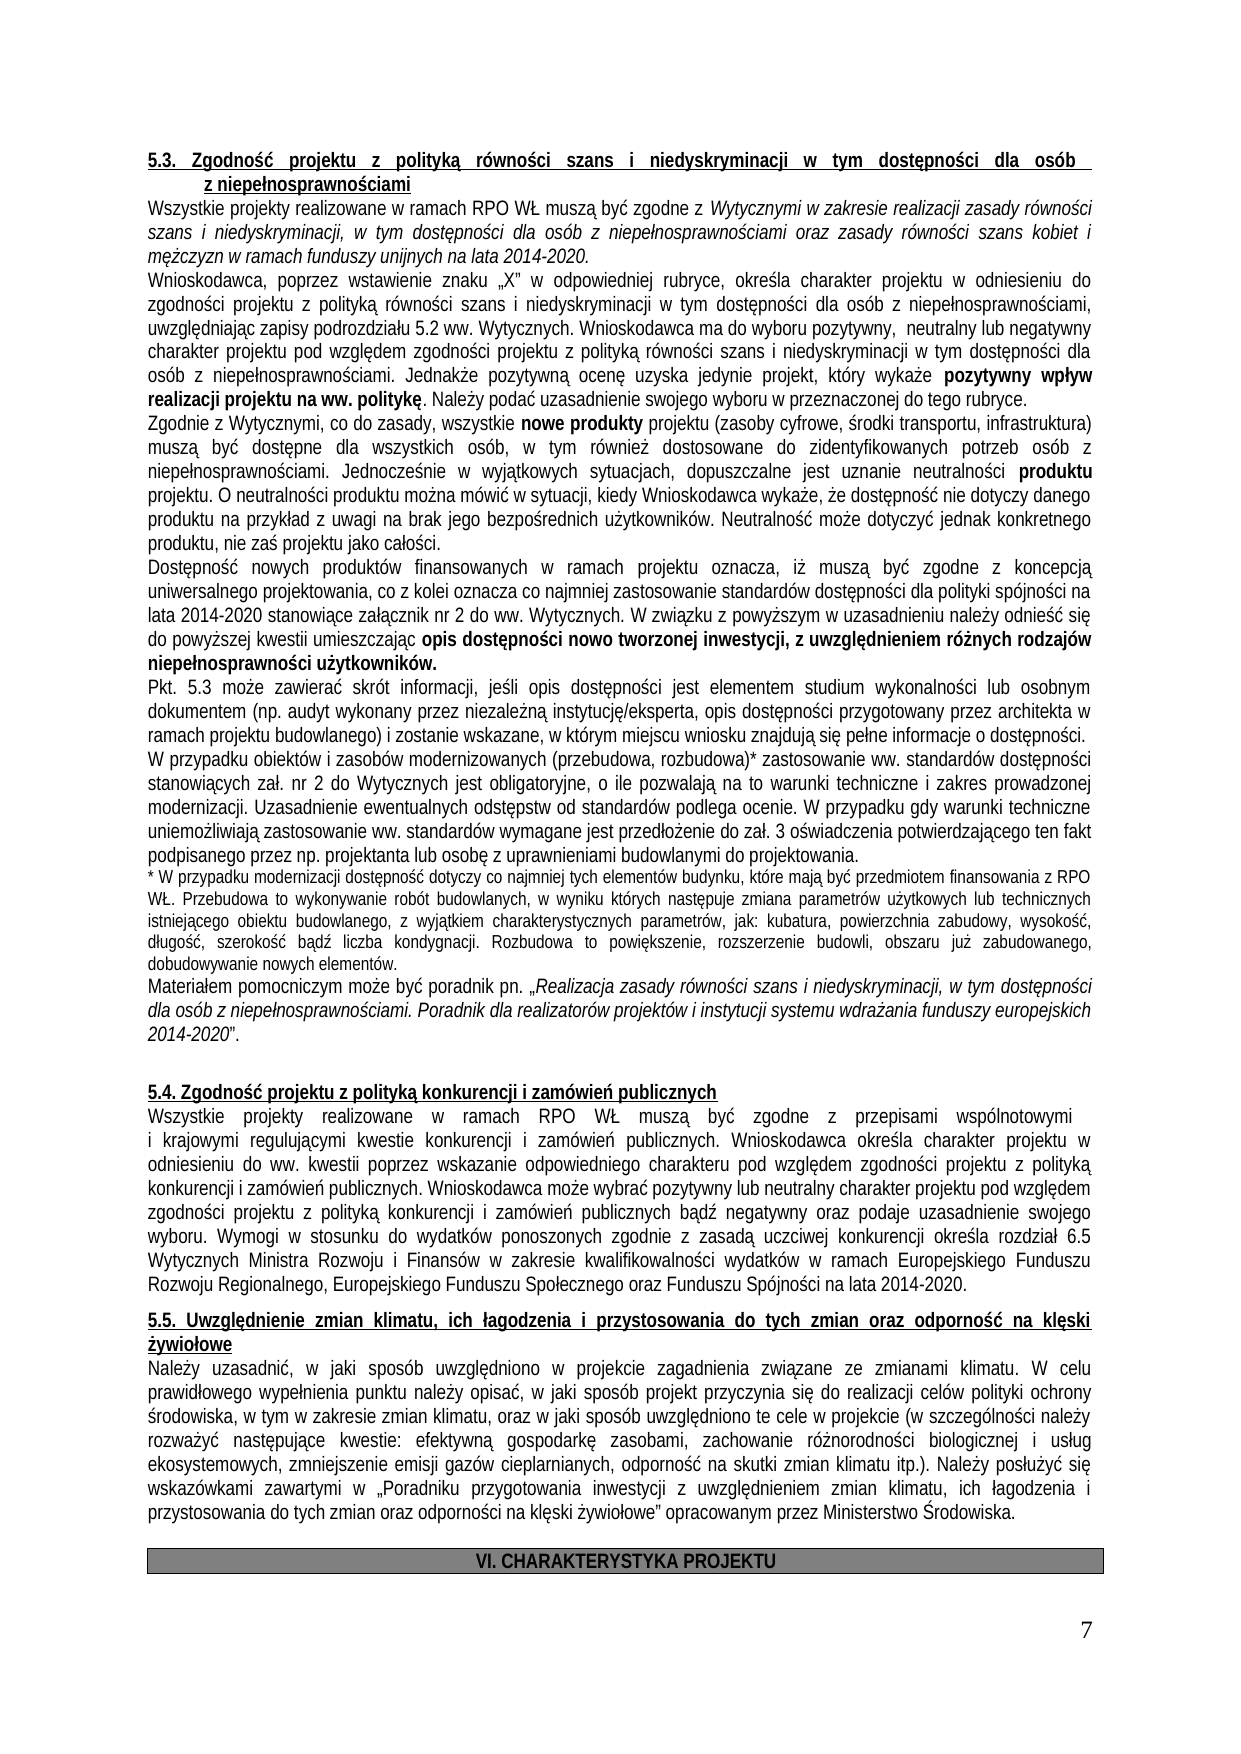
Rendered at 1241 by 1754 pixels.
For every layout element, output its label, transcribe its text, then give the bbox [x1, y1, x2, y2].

text 5.3. Zgodność projektu z polityką równości szans i niedyskryminacji w tym dostępności dla osób z niepełnosprawnościami [148, 170, 1092, 196]
text 5.4. Zgodność projektu z polityką konkurencji i zamówień publicznych [148, 1080, 1092, 1104]
text Należy uzasadnić, w jaki sposób uwzględniono w projekcie zagadnienia związane ze zmianami klimatu. W celu prawidłowego wypełnienia punktu należy opisać, w jaki sposób projekt przyczynia się do realizacji celów polityki ochrony środowiska, w tym w zakresie zmian klimatu, oraz w jaki sposób uwzględniono te cele w projekcie (w szczególności należy rozważyć następujące kwestie: efektywną gospodarkę zasobami, zachowanie różnorodności biologicznej i usług ekosystemowych, zmniejszenie emisji gazów cieplarnianych, odporność na skutki zmian klimatu itp.). Należy posłużyć się wskazówkami zawartymi w „Poradniku przygotowania inwestycji z uwzględnieniem zmian klimatu, ich łagodzenia i przystosowania do tych zmian oraz odporności na klęski żywiołowe” opracowanym przez Ministerstwo Środowiska. [148, 1356, 1092, 1524]
text 5.5. Uwzględnienie zmian klimatu, ich łagodzenia i przystosowania do tych zmian oraz odporność na klęski żywiołowe [148, 1330, 1092, 1356]
text W przypadku obiektów i zasobów modernizowanych (przebudowa, rozbudowa)* zastosowanie ww. standardów dostępności stanowiących zał. nr 2 do Wytycznych jest obligatoryjne, o ile pozwalają na to warunki techniczne i zakres prowadzonej modernizacji. Uzasadnienie ewentualnych odstępstw od standardów podlega ocenie. W przypadku gdy warunki techniczne uniemożliwiają zastosowanie ww. standardów wymagane jest przedłożenie do zał. 3 oświadczenia potwierdzającego ten fakt podpisanego przez np. projektanta lub osobę z uprawnieniami budowlanymi do projektowania. [148, 747, 1092, 866]
text Materiałem pomocniczym może być poradnik pn. „Realizacja zasady równości szans i niedyskryminacji, w tym dostępności dla osób z niepełnosprawnościami. Poradnik dla realizatorów projektów i instytucji systemu wdrażania funduszy europejskich 2014-2020”. [148, 974, 1092, 1046]
text Wnioskodawca, poprzez wstawienie znaku „X” w odpowiedniej rubryce, określa charakter projektu w odniesieniu do zgodności projektu z polityką równości szans i niedyskryminacji w tym dostępności dla osób z niepełnosprawnościami, uwzględniając zapisy podrozdziału 5.2 ww. Wytycznych. Wnioskodawca ma do wyboru pozytywny, neutralny lub negatywny charakter projektu pod względem zgodności projektu z polityką równości szans i niedyskryminacji w tym dostępności dla osób z niepełnosprawnościami. Jednakże pozytywną ocenę uzyska jedynie projekt, który wykaże pozytywny wpływ realizacji projektu na ww. politykę. Należy podać uzasadnienie swojego wyboru w przeznaczonej do tego rubryce. [148, 267, 1092, 411]
text Wszystkie projekty realizowane w ramach RPO WŁ muszą być zgodne z przepisami wspólnotowymi i krajowymi regulującymi kwestie konkurencji i zamówień publicznych. Wnioskodawca określa charakter projektu w odniesieniu do ww. kwestii poprzez wskazanie odpowiedniego charakteru pod względem zgodności projektu z polityką konkurencji i zamówień publicznych. Wnioskodawca może wybrać pozytywny lub neutralny charakter projektu pod względem zgodności projektu z polityką konkurencji i zamówień publicznych bądź negatywny oraz podaje uzasadnienie swojego wyboru. Wymogi w stosunku do wydatków ponoszonych zgodnie z zasadą uczciwej konkurencji określa rozdział 6.5 Wytycznych Ministra Rozwoju i Finansów w zakresie kwalifikowalności wydatków w ramach Europejskiego Funduszu Rozwoju Regionalnego, Europejskiego Funduszu Społecznego oraz Funduszu Spójności na lata 2014-2020. [148, 1104, 1092, 1296]
text Zgodnie z Wytycznymi, co do zasady, wszystkie nowe produkty projektu (zasoby cyfrowe, środki transportu, infrastruktura) muszą być dostępne dla wszystkich osób, w tym również dostosowane do zidentyfikowanych potrzeb osób z niepełnosprawnościami. Jednocześnie w wyjątkowych sytuacjach, dopuszczalne jest uznanie neutralności produktu projektu. O neutralności produktu można mówić w sytuacji, kiedy Wnioskodawca wykaże, że dostępność nie dotyczy danego produktu na przykład z uwagi na brak jego bezpośrednich użytkowników. Neutralność może dotyczyć jednak konkretnego produktu, nie zaś projektu jako całości. [148, 411, 1092, 555]
text Pkt. 5.3 może zawierać skrót informacji, jeśli opis dostępności jest elementem studium wykonalności lub osobnym dokumentem (np. audyt wykonany przez niezależną instytucję/eksperta, opis dostępności przygotowany przez architekta w ramach projektu budowlanego) i zostanie wskazane, w którym miejscu wniosku znajdują się pełne informacje o dostępności. [148, 675, 1092, 747]
table_header VI. CHARAKTERYSTYKA PROJEKTU [148, 1549, 1103, 1573]
text Dostępność nowych produktów finansowanych w ramach projektu oznacza, iż muszą być zgodne z koncepcją uniwersalnego projektowania, co z kolei oznacza co najmniej zastosowanie standardów dostępności dla polityki spójności na lata 2014-2020 stanowiące załącznik nr 2 do ww. Wytycznych. W związku z powyższym w uzasadnieniu należy odnieść się do powyższej kwestii umieszczając opis dostępności nowo tworzonej inwestycji, z uwzględnieniem różnych rodzajów niepełnosprawności użytkowników. [148, 555, 1092, 675]
text 5.3. Zgodność projektu z polityką równości szans i niedyskryminacji w tym dostępności dla osób z niepełnosprawnościami [148, 148, 1092, 169]
text Wszystkie projekty realizowane w ramach RPO WŁ muszą być zgodne z Wytycznymi w zakresie realizacji zasady równości szans i niedyskryminacji, w tym dostępności dla osób z niepełnosprawnościami oraz zasady równości szans kobiet i mężczyzn w ramach funduszy unijnych na lata 2014-2020. [148, 196, 1092, 267]
text 5.5. Uwzględnienie zmian klimatu, ich łagodzenia i przystosowania do tych zmian oraz odporność na klęski żywiołowe [148, 1308, 1092, 1329]
text * W przypadku modernizacji dostępność dotyczy co najmniej tych elementów budynku, które mają być przedmiotem finansowania z RPO WŁ. Przebudowa to wykonywanie robót budowlanych, w wyniku których następuje zmiana parametrów użytkowych lub technicznych istniejącego obiektu budowlanego, z wyjątkiem charakterystycznych parametrów, jak: kubatura, powierzchnia zabudowy, wysokość, długość, szerokość bądź liczba kondygnacji. Rozbudowa to powiększenie, rozszerzenie budowli, obszaru już zabudowanego, dobudowywanie nowych elementów. [148, 866, 1092, 974]
